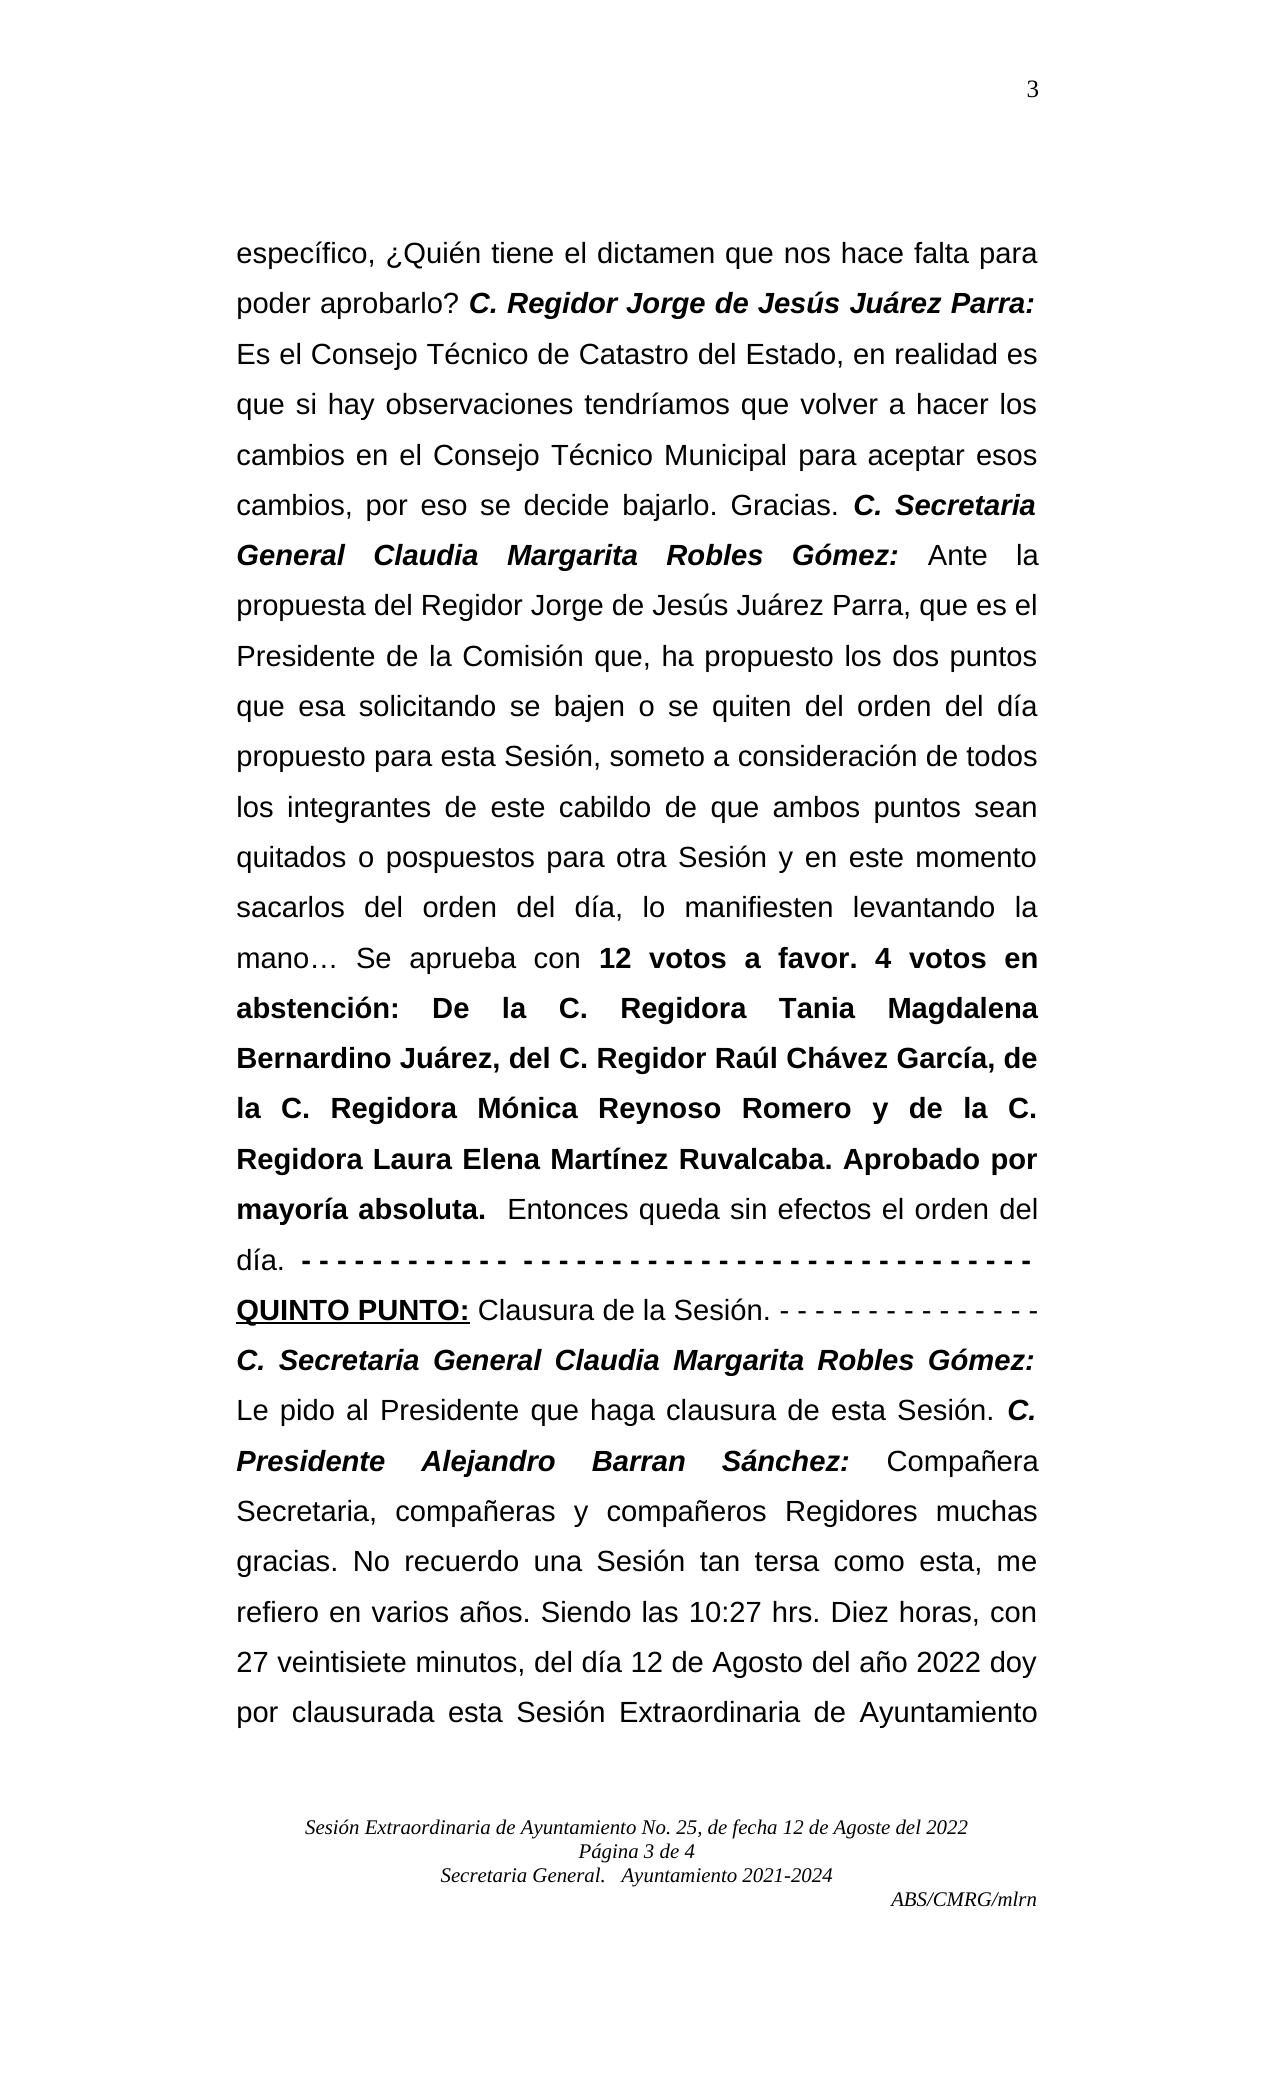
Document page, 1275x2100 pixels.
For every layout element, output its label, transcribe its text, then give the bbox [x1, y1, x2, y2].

text QUINTO PUNTO: Clausura de la Sesión. - - - - - - - - - - - - - - - [236, 1293, 1039, 1326]
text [236, 1343, 1039, 1729]
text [236, 236, 1039, 1276]
